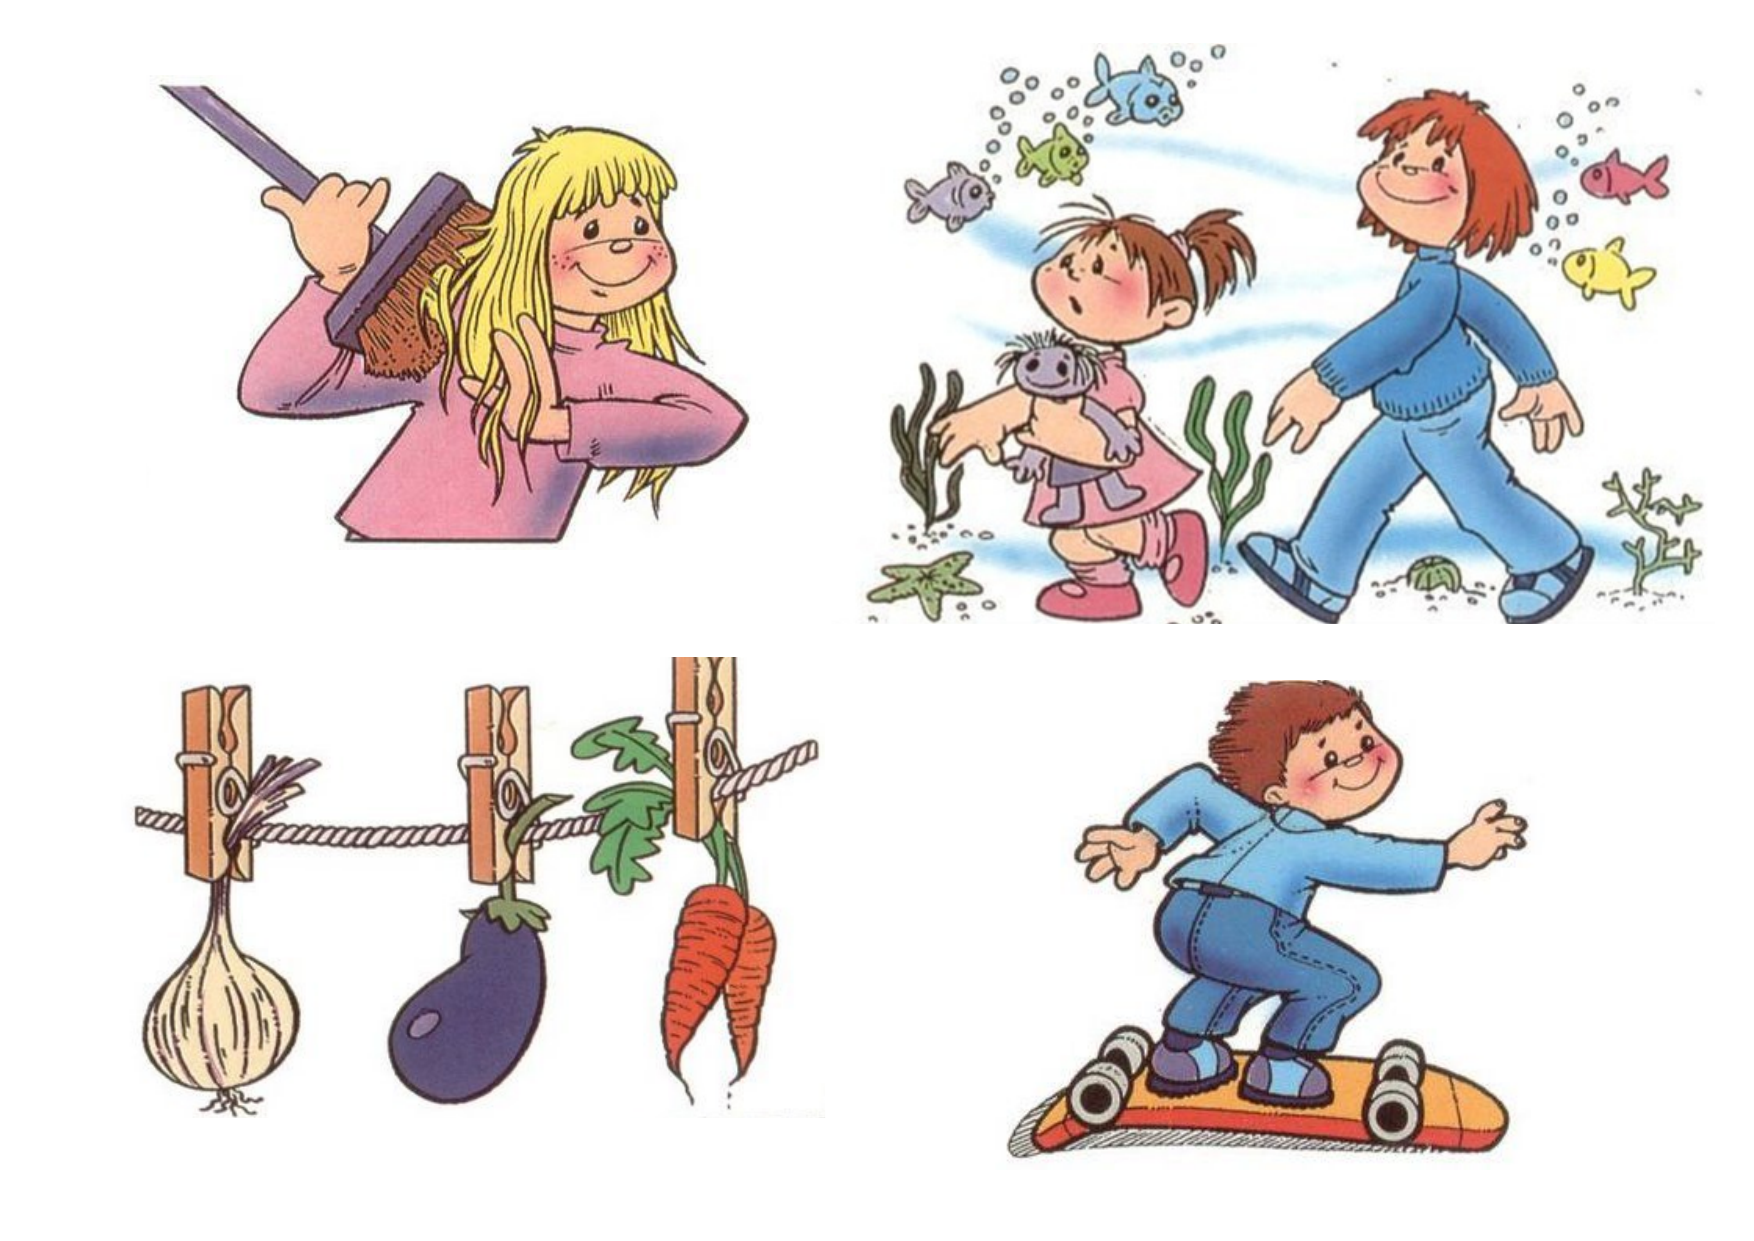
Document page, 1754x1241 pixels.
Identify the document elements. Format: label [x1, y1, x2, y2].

picture [995, 680, 1549, 1170]
picture [121, 657, 826, 1118]
picture [146, 75, 773, 550]
picture [831, 43, 1715, 624]
